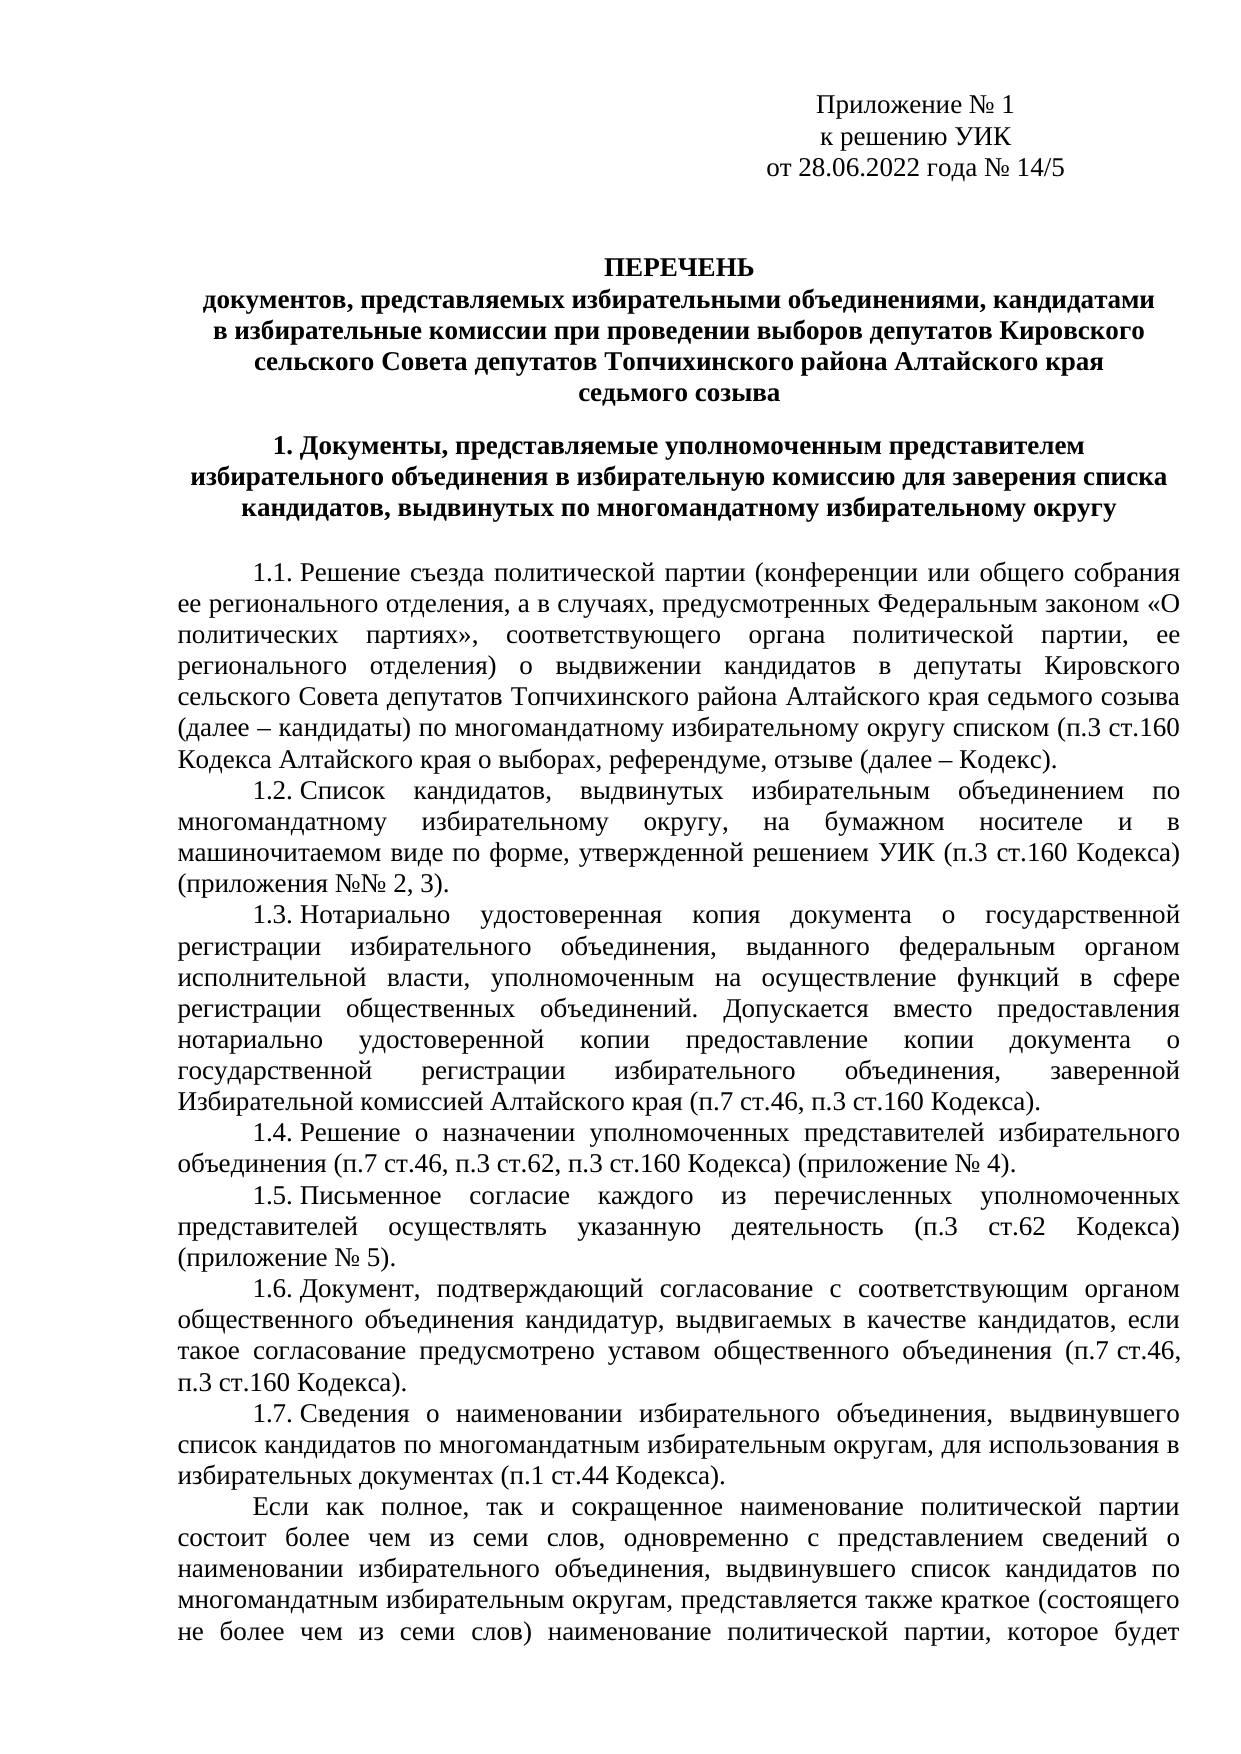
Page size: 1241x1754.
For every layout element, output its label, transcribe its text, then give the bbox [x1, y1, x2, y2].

text 1.5. Письменное согласие каждого из перечисленных уполномоченных представителей осуществлять указанную деятельность (п.3 ст.62 Кодекса) (приложение № 5). [177, 1179, 1181, 1272]
text 1.4. Решение о назначении уполномоченных представителей избирательного объединения (п.7 ст.46, п.3 ст.62, п.3 ст.160 Кодекса) (приложение № 4). [177, 1116, 1181, 1179]
text седьмого созыва [177, 376, 1181, 407]
text 1. Документы, представляемые уполномоченным представителем избирательного объединения в избирательную комиссию для заверения списка кандидатов, выдвинутых по многомандатному избирательному округу [177, 429, 1181, 522]
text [177, 1490, 1181, 1646]
text документов, представляемых избирательными объединениями, кандидатами [177, 283, 1181, 314]
text Приложение № 1 [650, 89, 1181, 120]
text 1.1. Решение съезда политической партии (конференции или общего собрания ее регионального отделения, а в случаях, предусмотренных Федеральным законом «О политических партиях», соответствующего органа политической партии, ее регионального отделения) о выдвижении кандидатов в депутаты Кировского сельского Совета депутатов Топчихинского района Алтайского края седьмого созыва (далее – кандидаты) по многомандатному избирательному округу списком (п.3 ст.160 Кодекса Алтайского края о выборах, референдуме, отзыве (далее – Кодекс). [177, 556, 1181, 774]
text 1.6. Документ, подтверждающий согласование с соответствующим органом общественного объединения кандидатур, выдвигаемых в качестве кандидатов, если такое согласование предусмотрено уставом общественного объединения (п.7 ст.46, п.3 ст.160 Кодекса). [177, 1272, 1181, 1397]
text 1.3. Нотариально удостоверенная копия документа о государственной регистрации избирательного объединения, выданного федеральным органом исполнительной власти, уполномоченным на осуществление функций в сфере регистрации общественных объединений. Допускается вместо предоставления нотариально удостоверенной копии предоставление копии документа о государственной регистрации избирательного объединения, заверенной Избирательной комиссией Алтайского края (п.7 ст.46, п.3 ст.160 Кодекса). [177, 898, 1181, 1116]
text к решению УИК [650, 120, 1181, 151]
text 1.7. Сведения о наименовании избирательного объединения, выдвинувшего список кандидатов по многомандатным избирательным округам, для использования в избирательных документах (п.1 ст.44 Кодекса). [177, 1397, 1181, 1490]
text от 28.06.2022 года № 14/5 [650, 151, 1181, 182]
text в избирательные комиссии при проведении выборов депутатов Кировского сельского Совета депутатов Топчихинского района Алтайского края [177, 314, 1181, 376]
text ПЕРЕЧЕНЬ [177, 252, 1181, 283]
text 1.2. Список кандидатов, выдвинутых избирательным объединением по многомандатному избирательному округу, на бумажном носителе и в машиночитаемом виде по форме, утвержденной решением УИК (п.3 ст.160 Кодекса) (приложения №№ 2, 3). [177, 774, 1181, 898]
